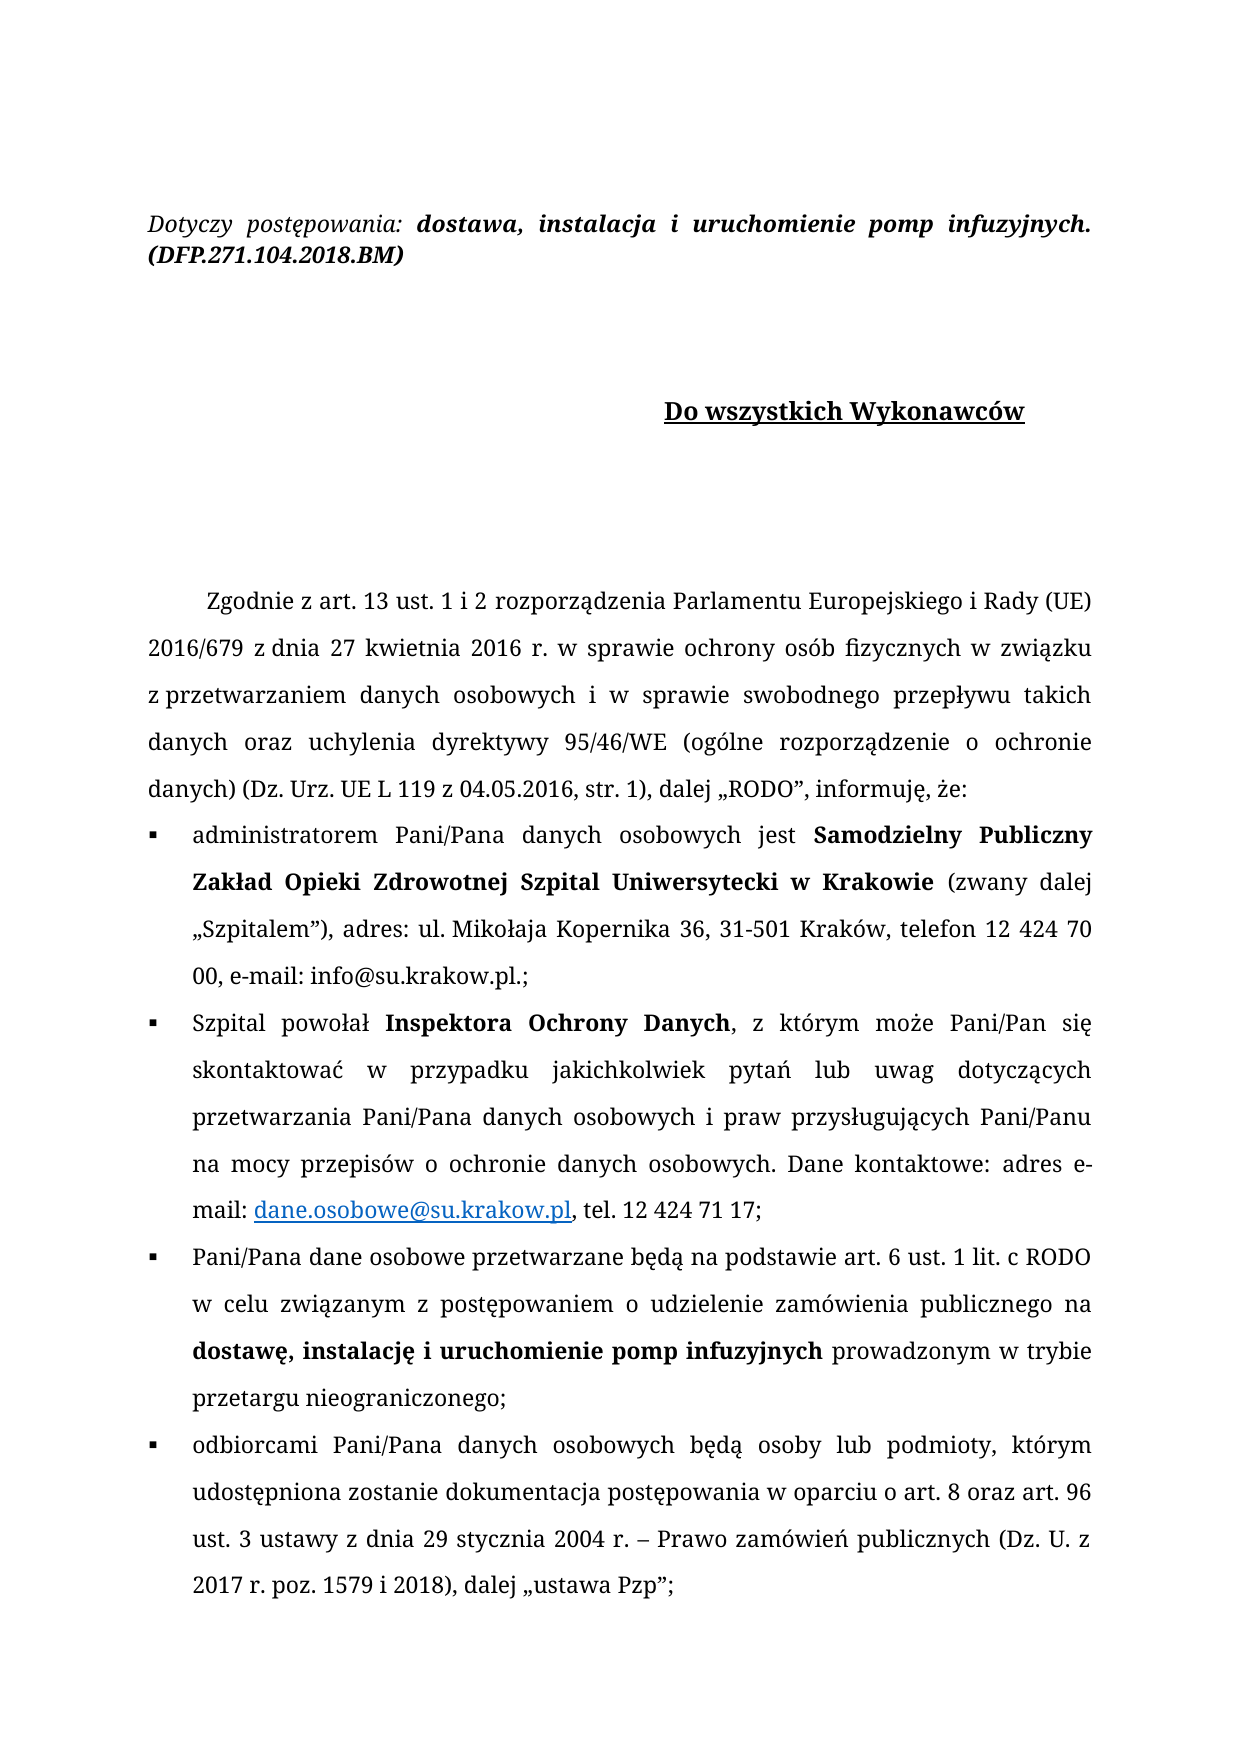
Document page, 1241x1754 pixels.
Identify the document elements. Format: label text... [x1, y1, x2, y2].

subtitle Dotyczy postępowania: dostawa, instalacja i uruchomienie pomp infuzyjnych. (DFP.271.104.2018.BM) [148, 208, 1093, 271]
list odbiorcami Pani/Pana danych osobowych będą osoby lub podmioty, którym udostępniona zostanie dokumentacja postępowania w oparciu o art. 8 oraz art. 96 ust. 3 ustawy z dnia 29 stycznia 2004 r. – Prawo zamówień publicznych (Dz. U. z 2017 r. poz. 1579 i 2018), dalej „ustawa Pzp”; [148, 1429, 1093, 1601]
list Szpital powołał Inspektora Ochrony Danych, z którym może Pani/Pan się skontaktować w przypadku jakichkolwiek pytań lub uwag dotyczących przetwarzania Pani/Pana danych osobowych i praw przysługujących Pani/Panu na mocy przepisów o ochronie danych osobowych. Dane kontaktowe: adres e-mail: dane.osobowe@su.krakow.pl, tel. 12 424 71 17; [148, 1007, 1093, 1226]
list administratorem Pani/Pana danych osobowych jest Samodzielny Publiczny Zakład Opieki Zdrowotnej Szpital Uniwersytecki w Krakowie (zwany dalej „Szpitalem”), adres: ul. Mikołaja Kopernika 36, 31-501 Kraków, telefon 12 424 70 00, e-mail: info@su.krakow.pl.; [148, 819, 1093, 991]
list Pani/Pana dane osobowe przetwarzane będą na podstawie art. 6 ust. 1 lit. c RODO w celu związanym z postępowaniem o udzielenie zamówienia publicznego na dostawę, instalację i uruchomienie pomp infuzyjnych prowadzonym w trybie przetargu nieograniczonego; [148, 1241, 1093, 1413]
text Zgodnie z art. 13 ust. 1 i 2 rozporządzenia Parlamentu Europejskiego i Rady (UE) 2016/679 z dnia 27 kwietnia 2016 r. w sprawie ochrony osób fizycznych w związku z przetwarzaniem danych osobowych i w sprawie swobodnego przepływu takich danych oraz uchylenia dyrektywy 95/46/WE (ogólne rozporządzenie o ochronie danych) (Dz. Urz. UE L 119 z 04.05.2016, str. 1), dalej „RODO”, informuję, że: [148, 585, 1093, 804]
text Do wszystkich Wykonawców [664, 393, 1093, 427]
